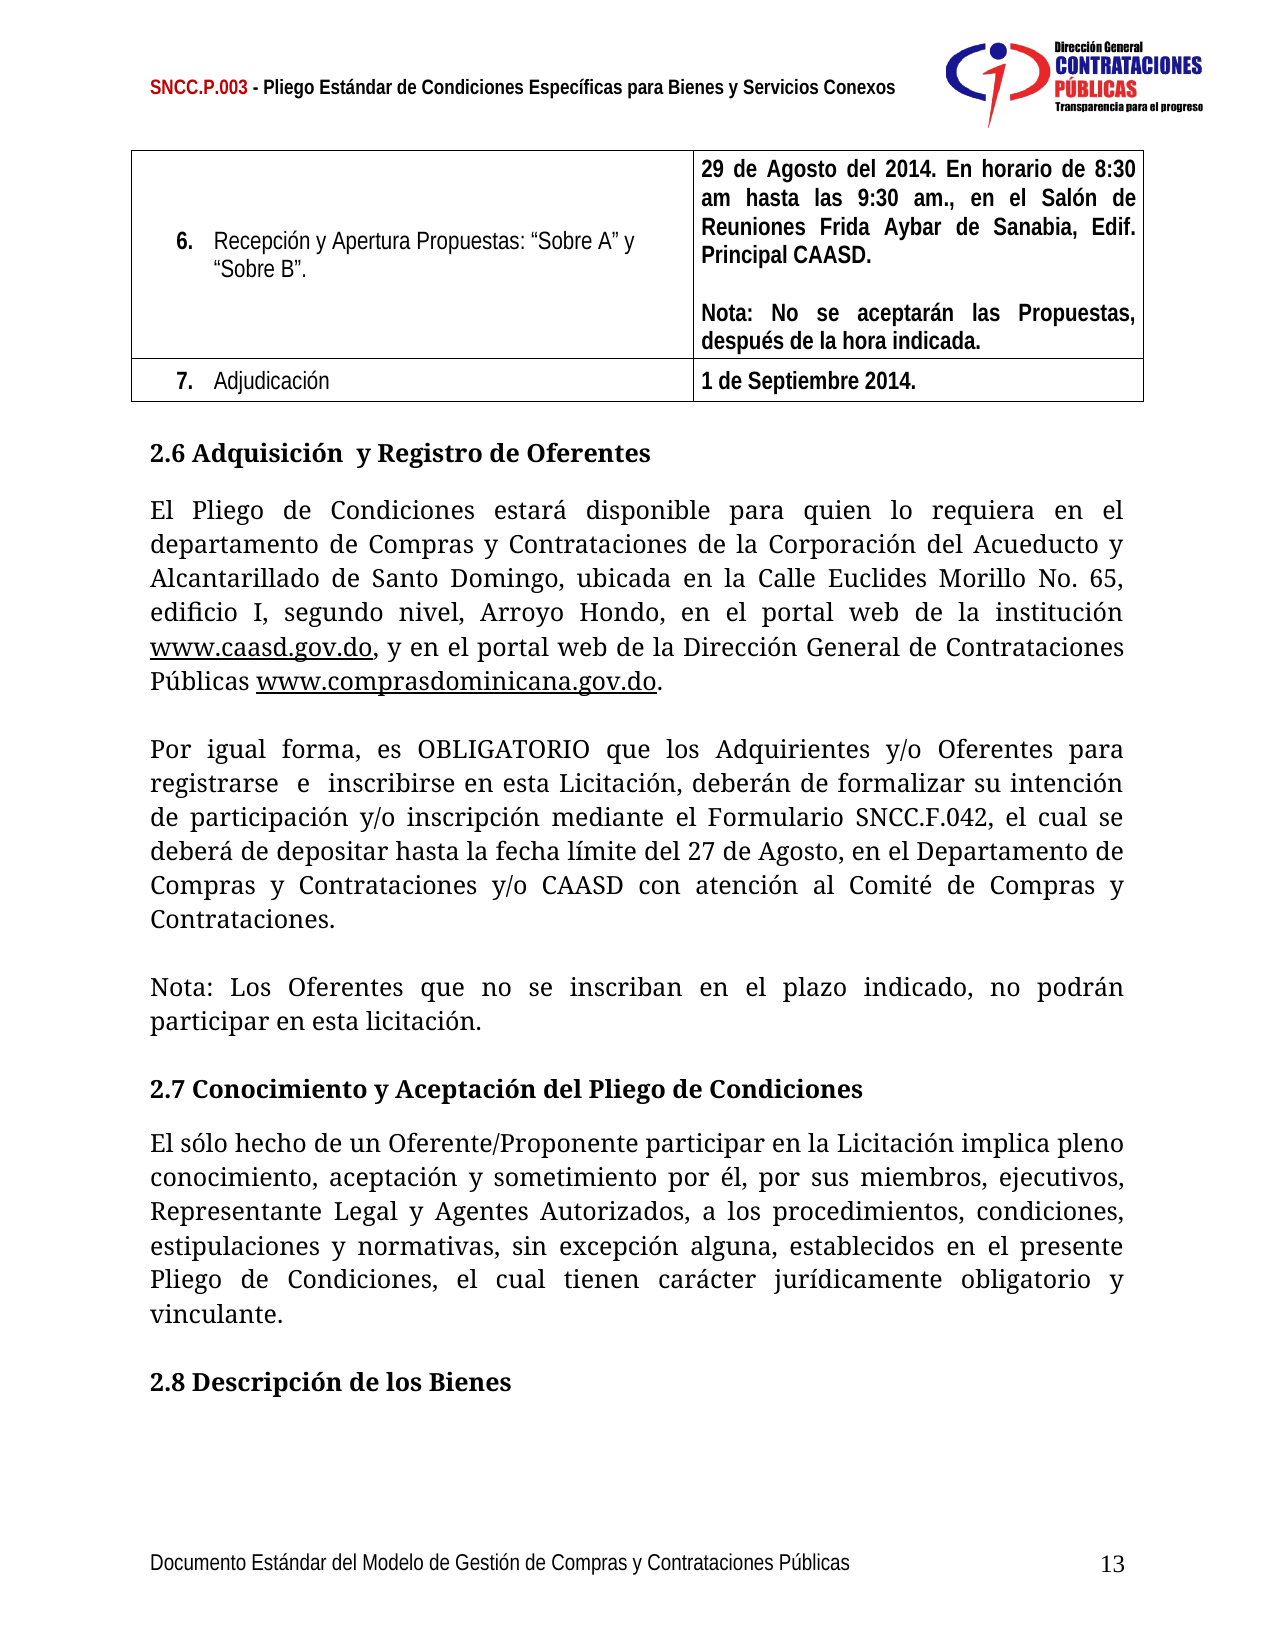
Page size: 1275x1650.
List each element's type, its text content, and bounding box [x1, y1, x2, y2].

text El sólo hecho de un Oferente/Proponente participar en la Licitación implica pleno conocimiento, aceptación y sometimiento por él, por sus miembros, ejecutivos, Representante Legal y Agentes Autorizados, a los procedimientos, condiciones, estipulaciones y normativas, sin excepción alguna, establecidos en el presente Pliego de Condiciones, el cual tienen carácter jurídicamente obligatorio y vinculante. [150, 1126, 1125, 1330]
text Por igual forma, es OBLIGATORIO que los Adquirientes y/o Oferentes para registrarse e inscribirse en esta Licitación, deberán de formalizar su intención de participación y/o inscripción mediante el Formulario SNCC.F.042, el cual se deberá de depositar hasta la fecha límite del 27 de Agosto, en el Departamento de Compras y Contrataciones y/o CAASD con atención al Comité de Compras y Contrataciones. [150, 731, 1125, 936]
table_cell Recepción y Apertura Propuestas: “Sobre A” y “Sobre B”. [132, 151, 693, 358]
subtitle 2.6 Adquisición y Registro de Oferentes [150, 436, 1125, 470]
table_cell 29 de Agosto del 2014. En horario de 8:30 am hasta las 9:30 am., en el Salón de Reuniones Frida Aybar de Sanabia, Edif. Principal CAASD. Nota: No se aceptarán las Propuestas, después de la hora indicada. [694, 151, 1143, 358]
picture [946, 41, 1203, 128]
subtitle 2.8 Descripción de los Bienes [150, 1364, 1125, 1398]
table_cell 1 de Septiembre 2014. [694, 359, 1143, 401]
subtitle 2.7 Conocimiento y Aceptación del Pliego de Condiciones [150, 1072, 1125, 1106]
text Nota: Los Oferentes que no se inscriban en el plazo indicado, no podrán participar en esta licitación. [150, 970, 1125, 1038]
table_cell Adjudicación [132, 359, 693, 401]
text El Pliego de Condiciones estará disponible para quien lo requiera en el departamento de Compras y Contrataciones de la Corporación del Acueducto y Alcantarillado de Santo Domingo, ubicada en la Calle Euclides Morillo No. 65, edificio I, segundo nivel, Arroyo Hondo, en el portal web de la institución www.caasd.gov.do, y en el portal web de la Dirección General de Contrataciones Públicas www.comprasdominicana.gov.do. [150, 493, 1125, 697]
